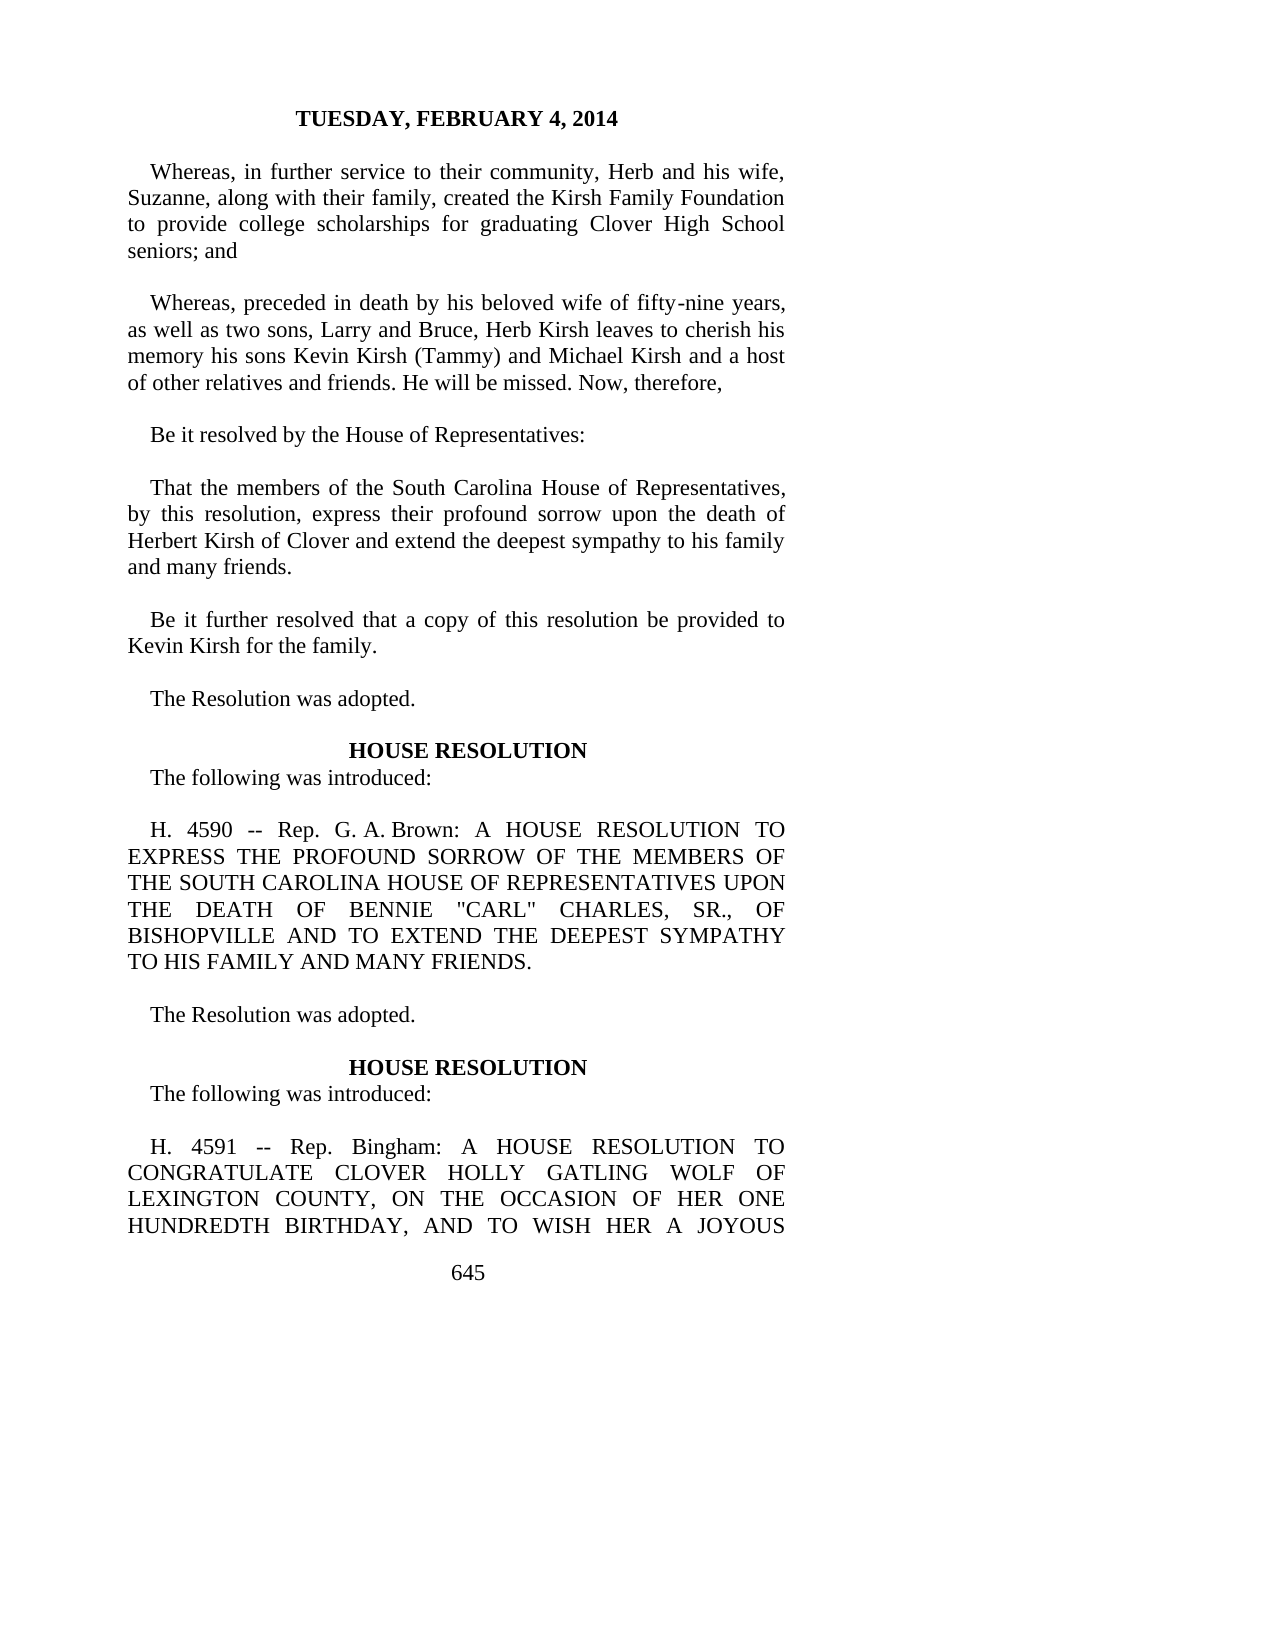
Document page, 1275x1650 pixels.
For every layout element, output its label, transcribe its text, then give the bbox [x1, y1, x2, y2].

text Whereas, preceded in death by his beloved wife of fifty-nine years, as well as two sons, Larry and Bruce, Herb Kirsh leaves to cherish his memory his sons Kevin Kirsh (Tammy) and Michael Kirsh and a host of other relatives and friends. He will be missed. Now, therefore, [127, 289, 786, 395]
text The following was introduced: [127, 1080, 786, 1106]
text HOUSE RESOLUTION [127, 737, 786, 764]
text The following was introduced: [127, 764, 786, 790]
text H. 4590 -- Rep. G. A. Brown: A HOUSE RESOLUTION TO EXPRESS THE PROFOUND SORROW OF THE MEMBERS OF THE SOUTH CAROLINA HOUSE OF REPRESENTATIVES UPON THE DEATH OF BENNIE "CARL" CHARLES, SR., OF BISHOPVILLE AND TO EXTEND THE DEEPEST SYMPATHY TO HIS FAMILY AND MANY FRIENDS. [127, 817, 786, 975]
text HOUSE RESOLUTION [127, 1054, 786, 1080]
text Be it resolved by the House of Representatives: [127, 421, 786, 448]
text The Resolution was adopted. [127, 1001, 786, 1027]
text The Resolution was adopted. [127, 685, 786, 711]
text Whereas, in further service to their community, Herb and his wife, Suzanne, along with their family, created the Kirsh Family Foundation to provide college scholarships for graduating Clover High School seniors; and [127, 158, 786, 263]
text Be it further resolved that a copy of this resolution be provided to Kevin Kirsh for the family. [127, 606, 786, 658]
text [127, 1133, 786, 1238]
text That the members of the South Carolina House of Representatives, by this resolution, express their profound sorrow upon the death of Herbert Kirsh of Clover and extend the deepest sympathy to his family and many friends. [127, 474, 786, 579]
